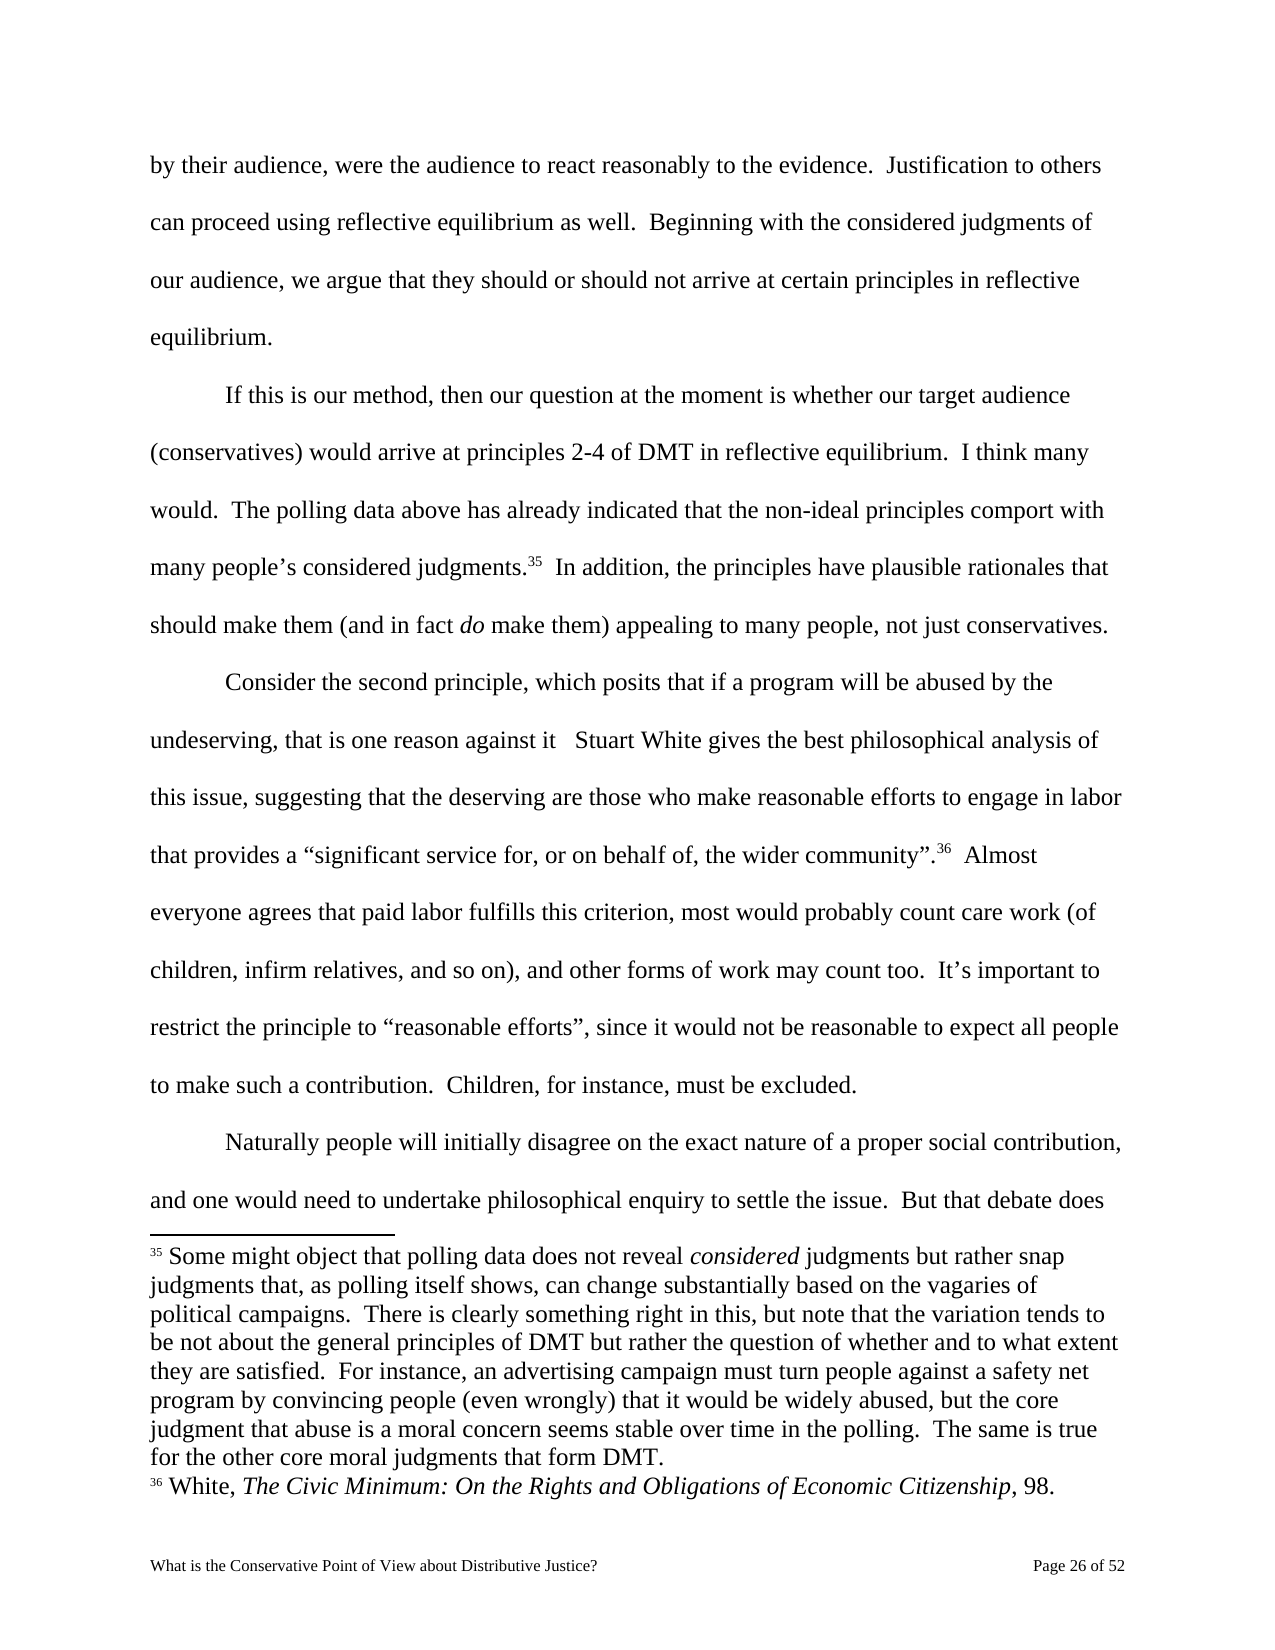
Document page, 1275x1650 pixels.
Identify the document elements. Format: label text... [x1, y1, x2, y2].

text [150, 1127, 1125, 1214]
text If this is our method, then our question at the moment is whether our target audience (conservatives) would arrive at principles 2-4 of DMT in reflective equilibrium. I think many would. The polling data above has already indicated that the non-ideal principles comport with many people’s considered judgments. In addition, the principles have plausible rationales that should make them (and in fact do make them) appealing to many people, not just conservatives. [150, 380, 1125, 639]
text Consider the second principle, which posits that if a program will be abused by the undeserving, that is one reason against it Stuart White gives the best philosophical analysis of this issue, suggesting that the deserving are those who make reasonable efforts to engage in labor that provides a “significant service for, or on behalf of, the wider community”. Almost everyone agrees that paid labor fulfills this criterion, most would probably count care work (of children, infirm relatives, and so on), and other forms of work may count too. It’s important to restrict the principle to “reasonable efforts”, since it would not be reasonable to expect all people to make such a contribution. Children, for instance, must be excluded. [150, 667, 1125, 1099]
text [150, 150, 1125, 351]
